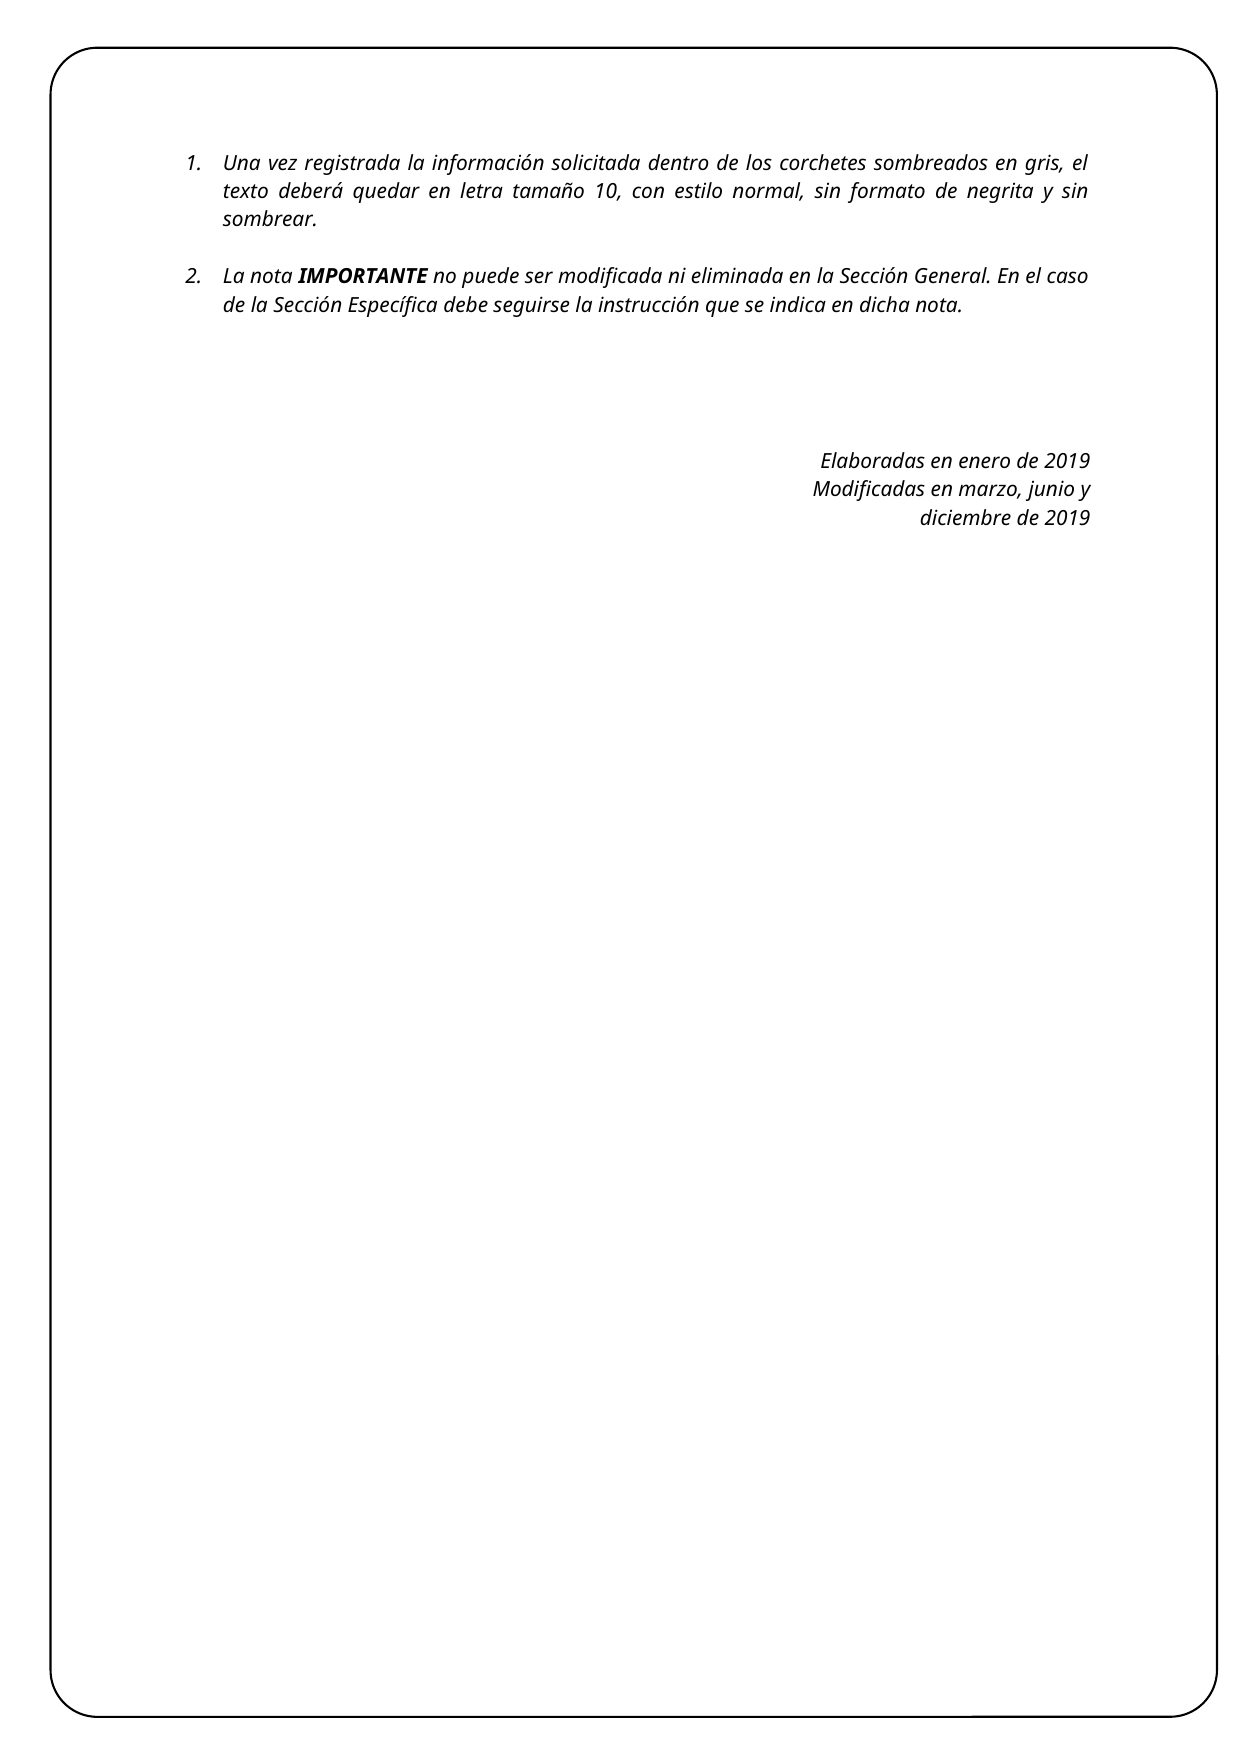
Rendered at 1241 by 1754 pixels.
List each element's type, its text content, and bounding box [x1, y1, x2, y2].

list Una vez registrada la información solicitada dentro de los corchetes sombreados en gris, el texto deberá quedar en letra tamaño 10, con estilo normal, sin formato de negrita y sin sombrear. [185, 148, 1092, 233]
text Modificadas en marzo, junio y diciembre de 2019 [748, 474, 1092, 531]
text Elaboradas en enero de 2019 [748, 446, 1092, 474]
list La nota IMPORTANTE no puede ser modificada ni eliminada en la Sección General. En el caso de la Sección Específica debe seguirse la instrucción que se indica en dicha nota. [185, 261, 1092, 318]
